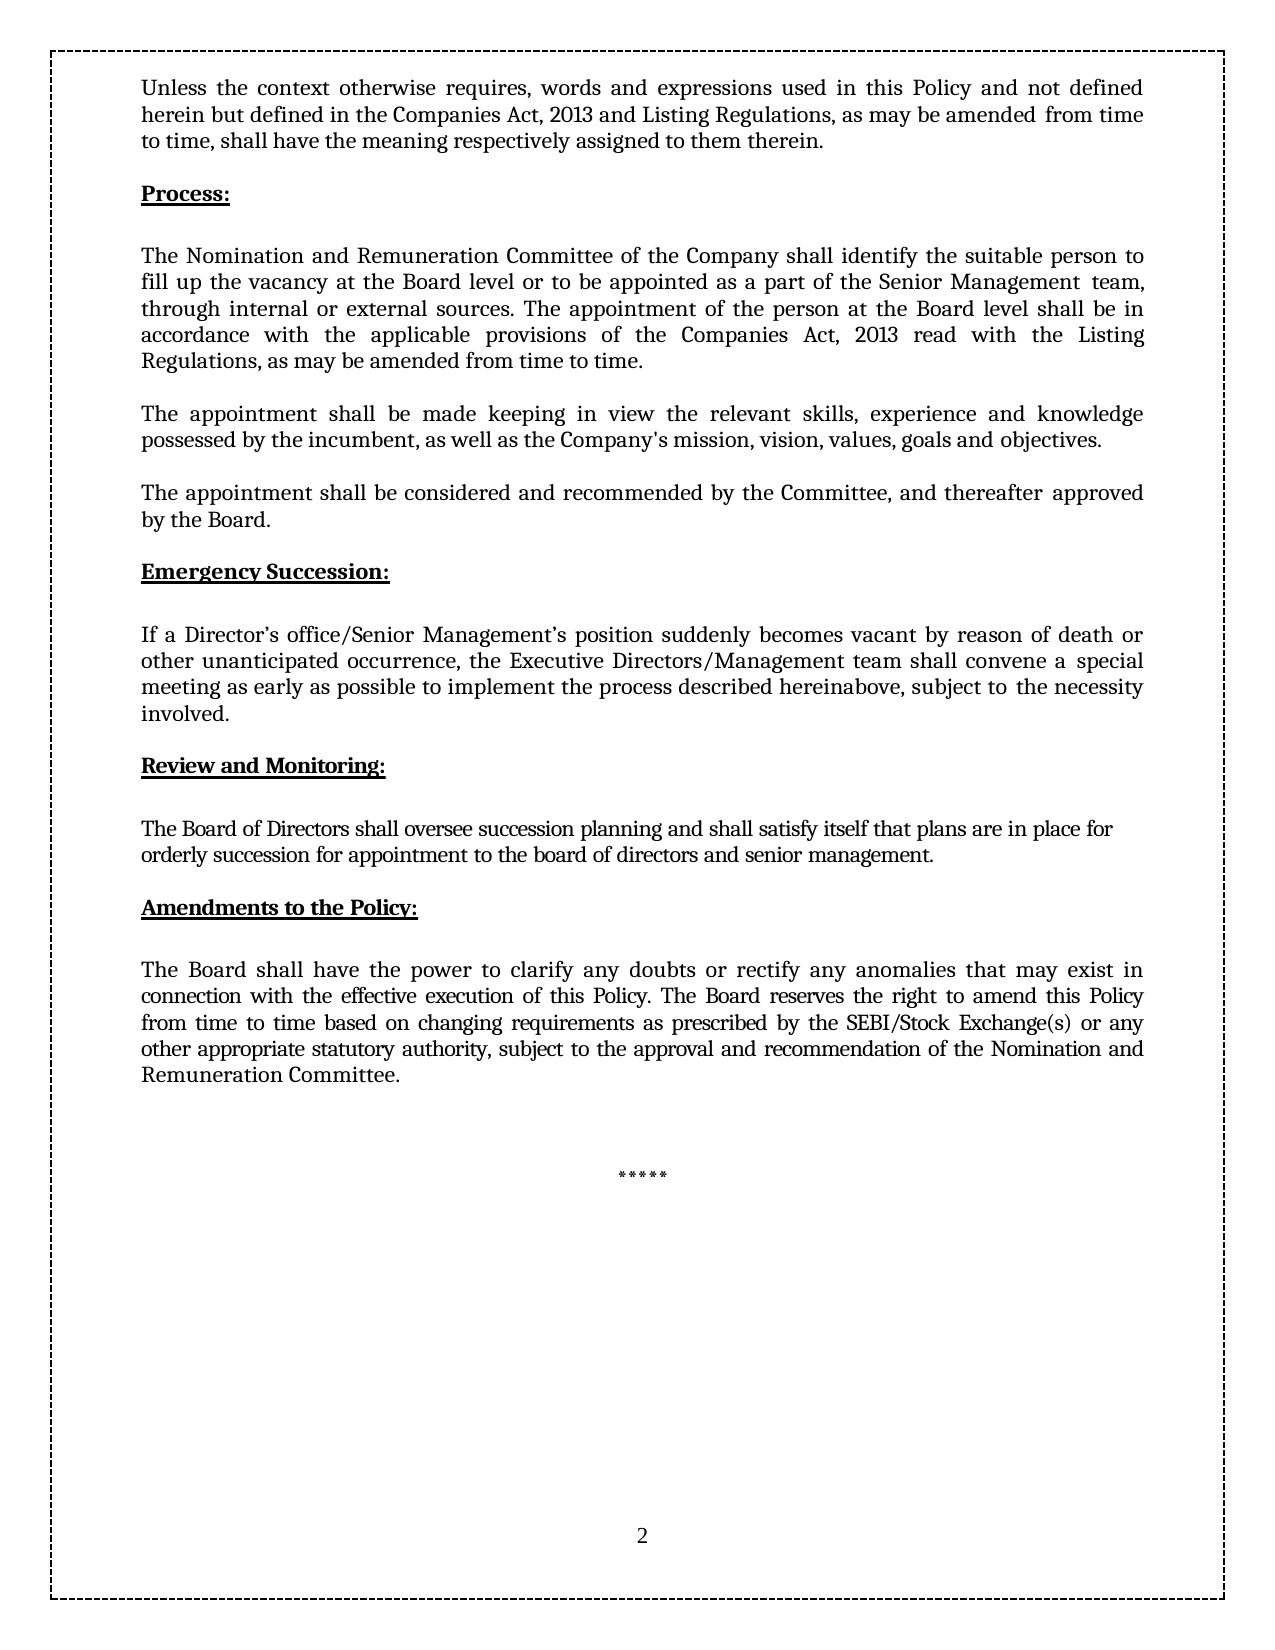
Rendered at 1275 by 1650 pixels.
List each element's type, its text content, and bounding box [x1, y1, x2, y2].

subtitle Review and Monitoring: [141, 753, 1173, 779]
subtitle Process: [141, 180, 1173, 207]
text The appointment shall be made keeping in view the relevant skills, experience and knowledge possessed by the incumbent, as well as the Company's mission, vision, values, goals and objectives. [141, 401, 1144, 454]
text The Board of Directors shall oversee succession planning and shall satisfy itself that plans are in place for orderly succession for appointment to the board of directors and senior management. [141, 816, 1166, 868]
text If a Director’s office/Senior Management’s position suddenly becomes vacant by reason of death or other unanticipated occurrence, the Executive Directors/Management team shall convene a special meeting as early as possible to implement the process described hereinabove, subject to the necessity involved. [141, 621, 1144, 727]
text Unless the context otherwise requires, words and expressions used in this Policy and not defined herein but defined in the Companies Act, 2013 and Listing Regulations, as may be amended from time to time, shall have the meaning respectively assigned to them therein. [141, 75, 1144, 154]
subtitle Amendments to the Policy: [141, 894, 1173, 921]
text The appointment shall be considered and recommended by the Committee, and thereafter approved by the Board. [141, 480, 1144, 533]
text The Nomination and Remuneration Committee of the Company shall identify the suitable person to fill up the vacancy at the Board level or to be appointed as a part of the Senior Management team, through internal or external sources. The appointment of the person at the Board level shall be in accordance with the applicable provisions of the Companies Act, 2013 read with the Listing Regulations, as may be amended from time to time. [141, 243, 1145, 374]
text The Board shall have the power to clarify any doubts or rectify any anomalies that may exist in connection with the effective execution of this Policy. The Board reserves the right to amend this Policy from time to time based on changing requirements as prescribed by the SEBI/Stock Exchange(s) or any other appropriate statutory authority, subject to the approval and recommendation of the Nomination and Remuneration Committee. [141, 957, 1146, 1089]
subtitle Emergency Succession: [141, 559, 1173, 585]
text ***** [607, 1165, 677, 1192]
